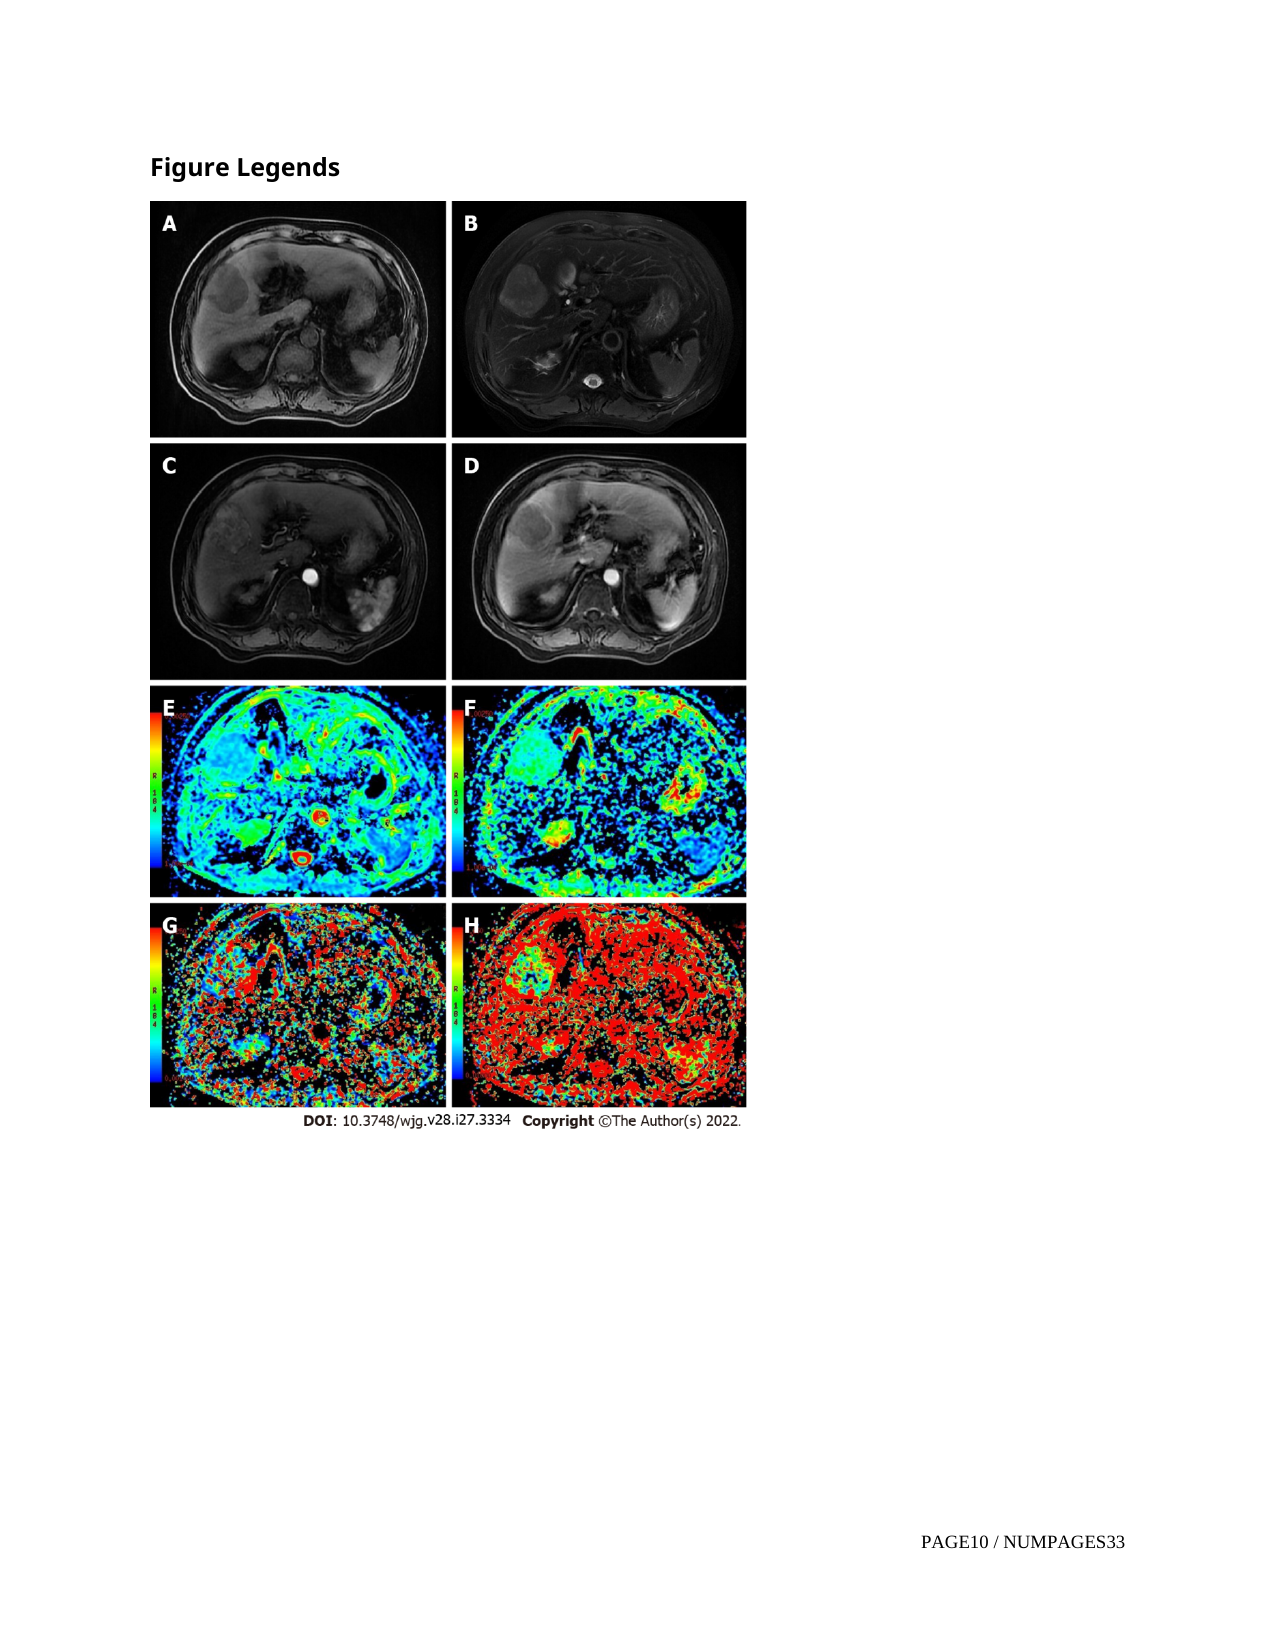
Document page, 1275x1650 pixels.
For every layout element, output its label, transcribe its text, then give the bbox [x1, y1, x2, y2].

picture [150, 201, 747, 1131]
text Figure Legends [150, 150, 1125, 184]
